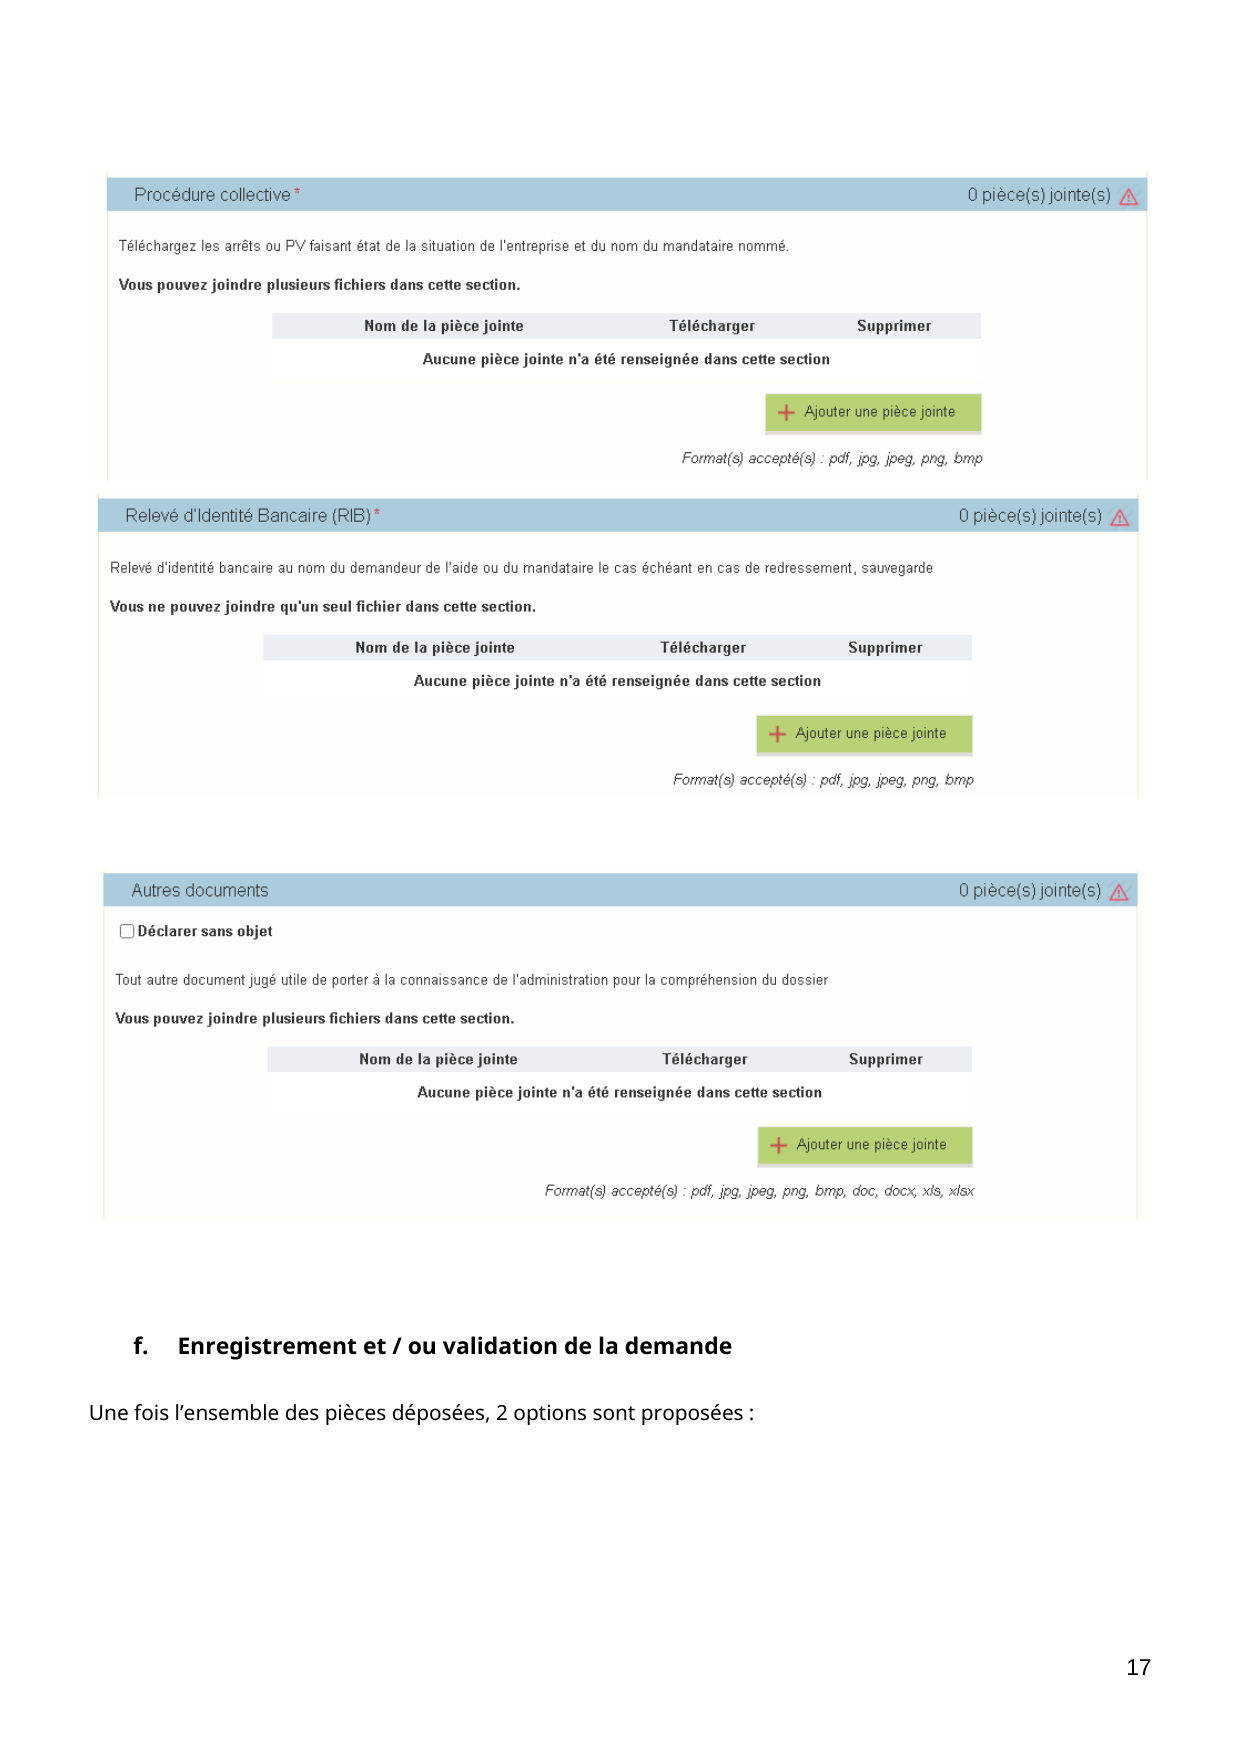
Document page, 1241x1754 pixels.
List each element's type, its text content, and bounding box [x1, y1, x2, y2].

picture [88, 493, 1152, 798]
picture [88, 171, 1152, 481]
picture [88, 870, 1152, 1220]
subtitle Enregistrement et / ou validation de la demande [133, 1330, 1152, 1361]
text Une fois l’ensemble des pièces déposées, 2 options sont proposées : [89, 1398, 1152, 1427]
